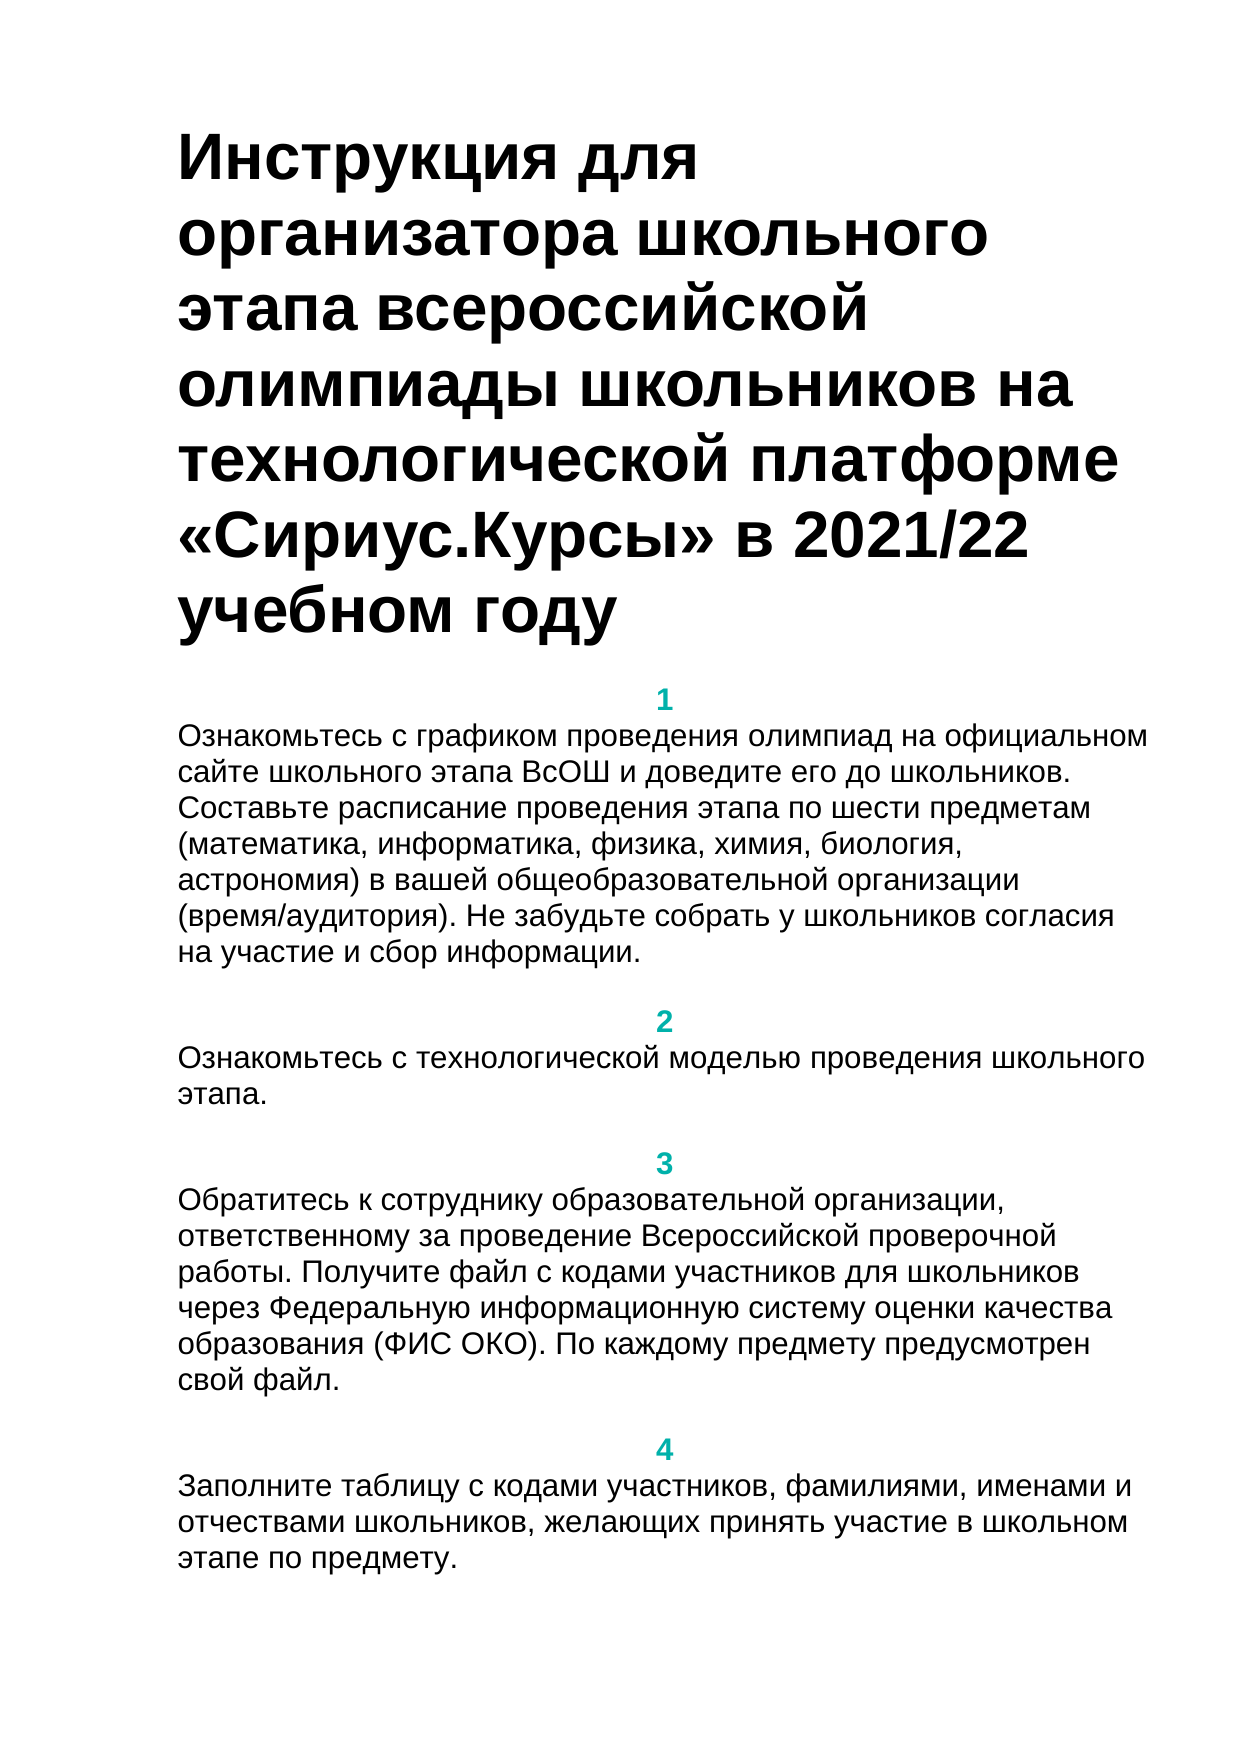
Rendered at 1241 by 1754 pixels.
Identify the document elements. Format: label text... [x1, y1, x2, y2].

text Ознакомьтесь с графиком проведения олимпиад на официальном сайте школьного этапа ВсОШ и доведите его до школьников. Составьте расписание проведения этапа по шести предметам (математика, информатика, физика, химия, биология, астрономия) в вашей общеобразовательной организации (время/аудитория). Не забудьте собрать у школьников согласия на участие и сбор информации. [177, 717, 1152, 969]
text 3 [177, 1111, 1152, 1181]
text Ознакомьтесь с технологической моделью проведения школьного этапа. [177, 1039, 1152, 1111]
text 2 [177, 969, 1152, 1039]
text Обратитесь к сотруднику образовательной организации, ответственному за проведение Всероссийской проверочной работы. Получите файл с кодами участников для школьников через Федеральную информационную систему оценки качества образования (ФИС ОКО). По каждому предмету предусмотрен свой файл. [177, 1181, 1152, 1397]
text 4 [177, 1397, 1152, 1467]
text Инструкция для организатора школьного этапа всероссийской олимпиады школьников на технологической платформе «Сириус.Курсы» в 2021/22 учебном году [177, 118, 1152, 647]
text 1 [177, 647, 1152, 717]
text Заполните таблицу с кодами участников, фамилиями, именами и отчествами школьников, желающих принять участие в школьном этапе по предмету. [177, 1467, 1152, 1575]
